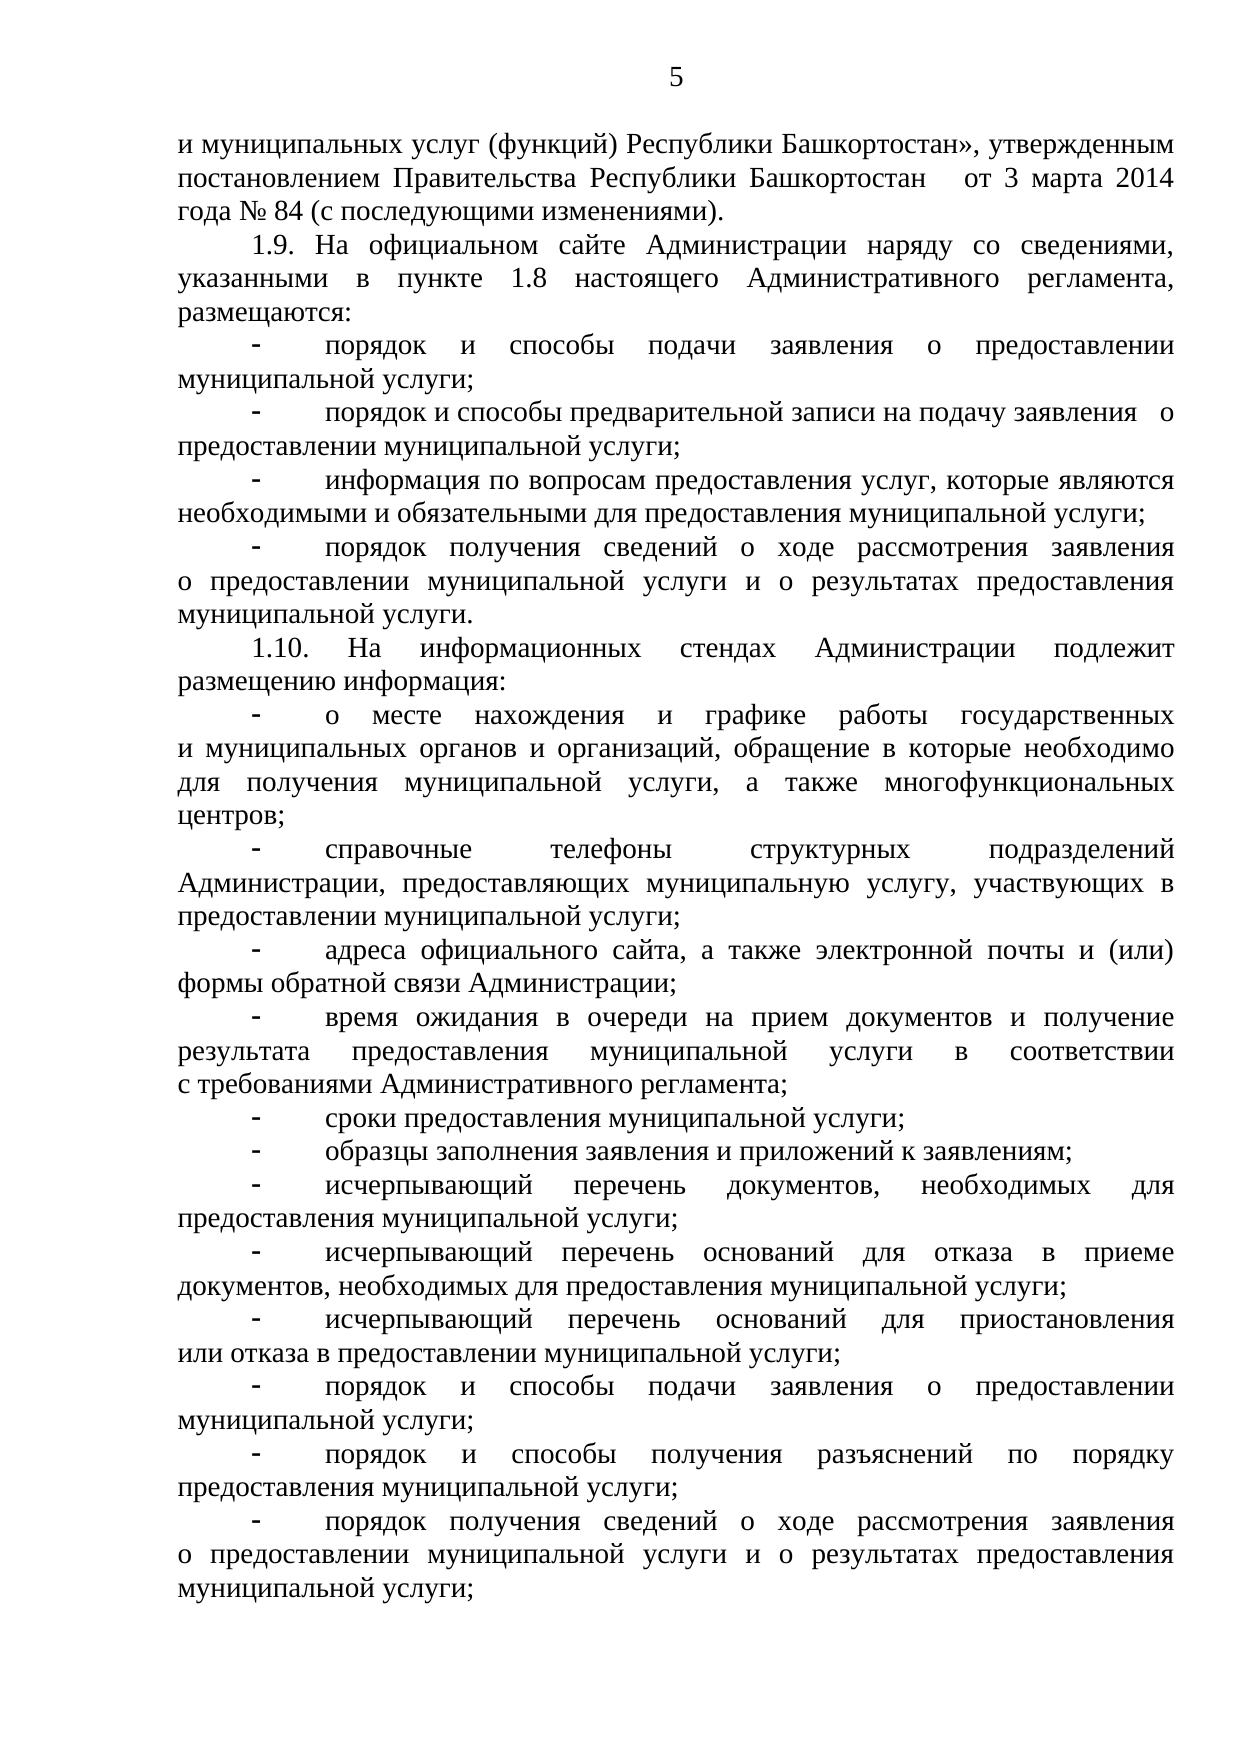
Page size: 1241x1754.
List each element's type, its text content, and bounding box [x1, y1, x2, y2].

list исчерпывающий перечень оснований для отказа в приеме документов, необходимых для предоставления муниципальной услуги; [177, 1234, 1175, 1301]
text 1.10. На информационных стендах Администрации подлежит размещению информация: [177, 630, 1175, 697]
list справочные телефоны структурных подразделений Администрации, предоставляющих муниципальную услугу, участвующих в предоставлении муниципальной услуги; [177, 831, 1175, 932]
text 1.9. На официальном сайте Администрации наряду со сведениями, указанными в пункте 1.8 настоящего Административного регламента, размещаются: [177, 227, 1175, 327]
list порядок и способы подачи заявления о предоставлении муниципальной услуги; [177, 1368, 1175, 1436]
list о месте нахождения и графике работы государственных и муниципальных органов и организаций, обращение в которые необходимо для получения муниципальной услуги, а также многофункциональных центров; [177, 697, 1175, 831]
list порядок получения сведений о ходе рассмотрения заявления о предоставлении муниципальной услуги и о результатах предоставления муниципальной услуги. [177, 529, 1175, 630]
list порядок и способы получения разъяснений по порядку предоставления муниципальной услуги; [177, 1436, 1175, 1503]
list информация по вопросам предоставления услуг, которые являются необходимыми и обязательными для предоставления муниципальной услуги; [177, 462, 1175, 529]
list сроки предоставления муниципальной услуги; [177, 1100, 1175, 1133]
list порядок получения сведений о ходе рассмотрения заявления о предоставлении муниципальной услуги и о результатах предоставления муниципальной услуги; [177, 1503, 1175, 1604]
list порядок и способы предварительной записи на подачу заявления о предоставлении муниципальной услуги; [177, 394, 1175, 462]
list образцы заполнения заявления и приложений к заявлениям; [177, 1133, 1175, 1167]
list адреса официального сайта, а также электронной почты и (или) формы обратной связи Администрации; [177, 932, 1175, 999]
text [177, 126, 1175, 227]
list исчерпывающий перечень оснований для приостановления или отказа в предоставлении муниципальной услуги; [177, 1301, 1175, 1368]
list порядок и способы подачи заявления о предоставлении муниципальной услуги; [177, 327, 1175, 394]
list время ожидания в очереди на прием документов и получение результата предоставления муниципальной услуги в соответствии с требованиями Административного регламента; [177, 999, 1175, 1100]
list исчерпывающий перечень документов, необходимых для предоставления муниципальной услуги; [177, 1167, 1175, 1234]
